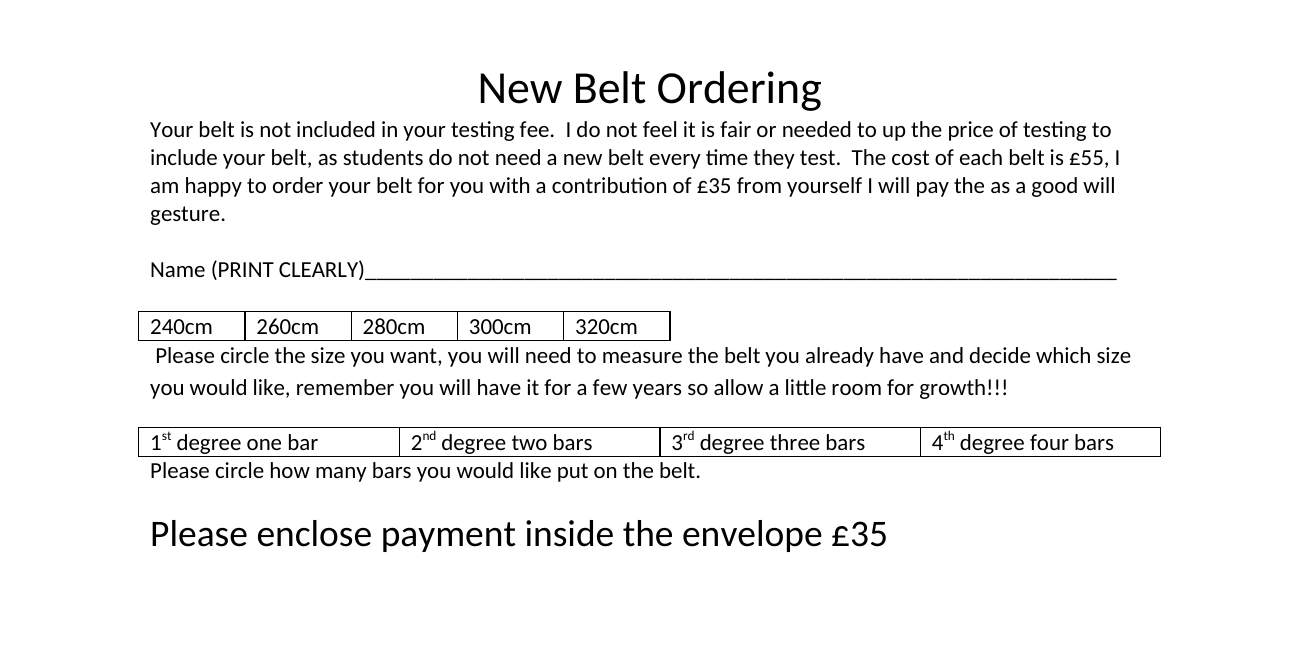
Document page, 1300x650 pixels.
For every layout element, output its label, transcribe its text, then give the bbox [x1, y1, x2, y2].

table_header 4th degree four bars [921, 428, 1160, 456]
table_header 320cm [564, 312, 669, 340]
table_header 300cm [458, 312, 563, 340]
table_header 1st degree one bar [139, 428, 399, 456]
text Your belt is not included in your testing fee. I do not feel it is fair or needed to up the price of testing to include your belt, as students do not need a new belt every time they test. The cost of each belt is £55, I am happy to order your belt for you with a contribution of £35 from yourself I will pay the as a good will gesture. [150, 115, 1149, 227]
text New Belt Ordering [150, 59, 1149, 115]
table_header 260cm [246, 312, 351, 340]
table_header 280cm [352, 312, 457, 340]
text Name (PRINT CLEARLY)__________________________________________________________________ [150, 255, 1149, 283]
text Please circle the size you want, you will need to measure the belt you already have and decide which size you would like, remember you will have it for a few years so allow a little room for growth!!! [150, 341, 1149, 402]
table_header 240cm [139, 312, 244, 340]
table_header 3rd degree three bars [661, 428, 920, 456]
text Please enclose payment inside the envelope £35 [150, 510, 1149, 556]
table_header 2nd degree two bars [400, 428, 659, 456]
text Please circle how many bars you would like put on the belt. [150, 457, 1149, 485]
